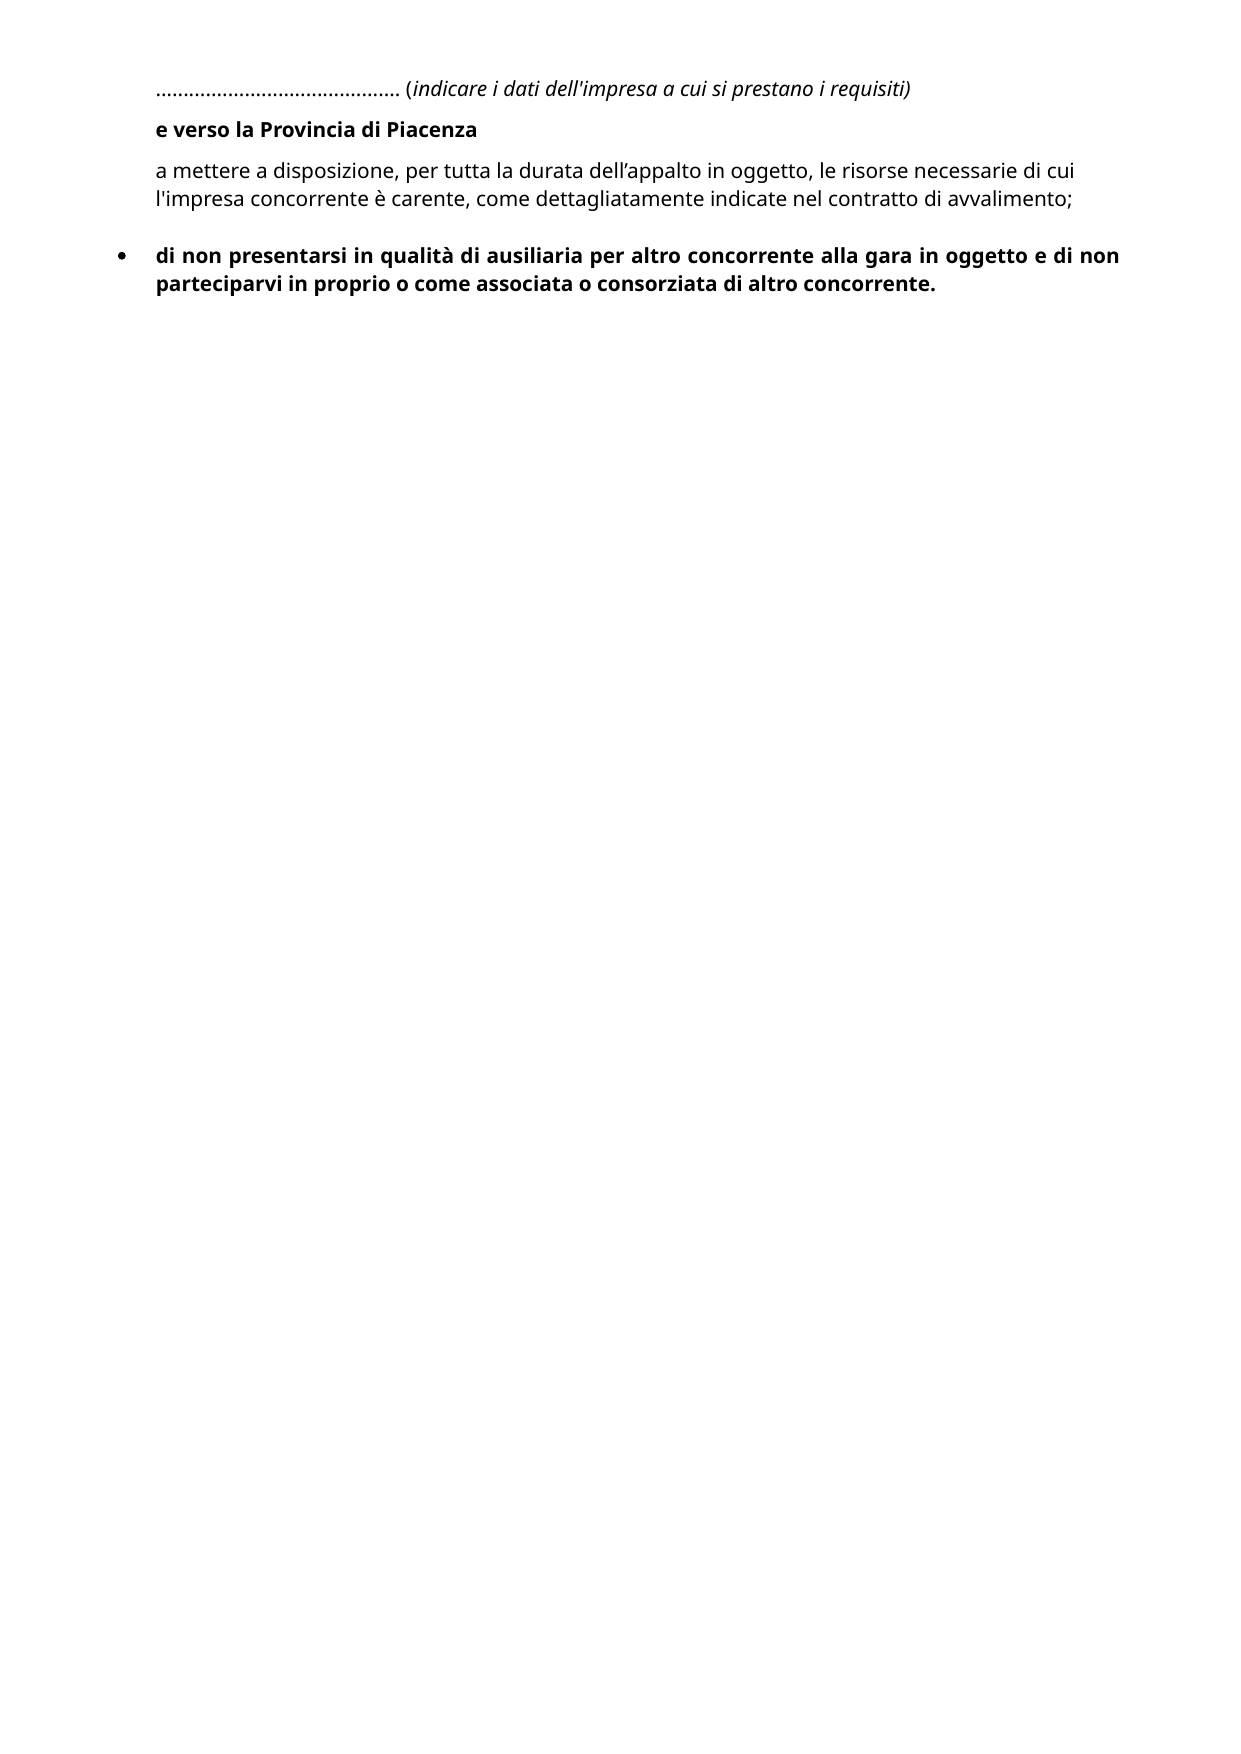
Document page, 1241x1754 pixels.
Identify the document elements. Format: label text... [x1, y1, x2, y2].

text a mettere a disposizione, per tutta la durata dell’appalto in oggetto, le risorse necessarie di cui l'impresa concorrente è carente, come dettagliatamente indicate nel contratto di avvalimento; [155, 156, 1122, 213]
text e verso la Provincia di Piacenza [155, 115, 1122, 143]
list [118, 74, 1122, 102]
list di non presentarsi in qualità di ausiliaria per altro concorrente alla gara in oggetto e di non parteciparvi in proprio o come associata o consorziata di altro concorrente. [118, 241, 1122, 298]
